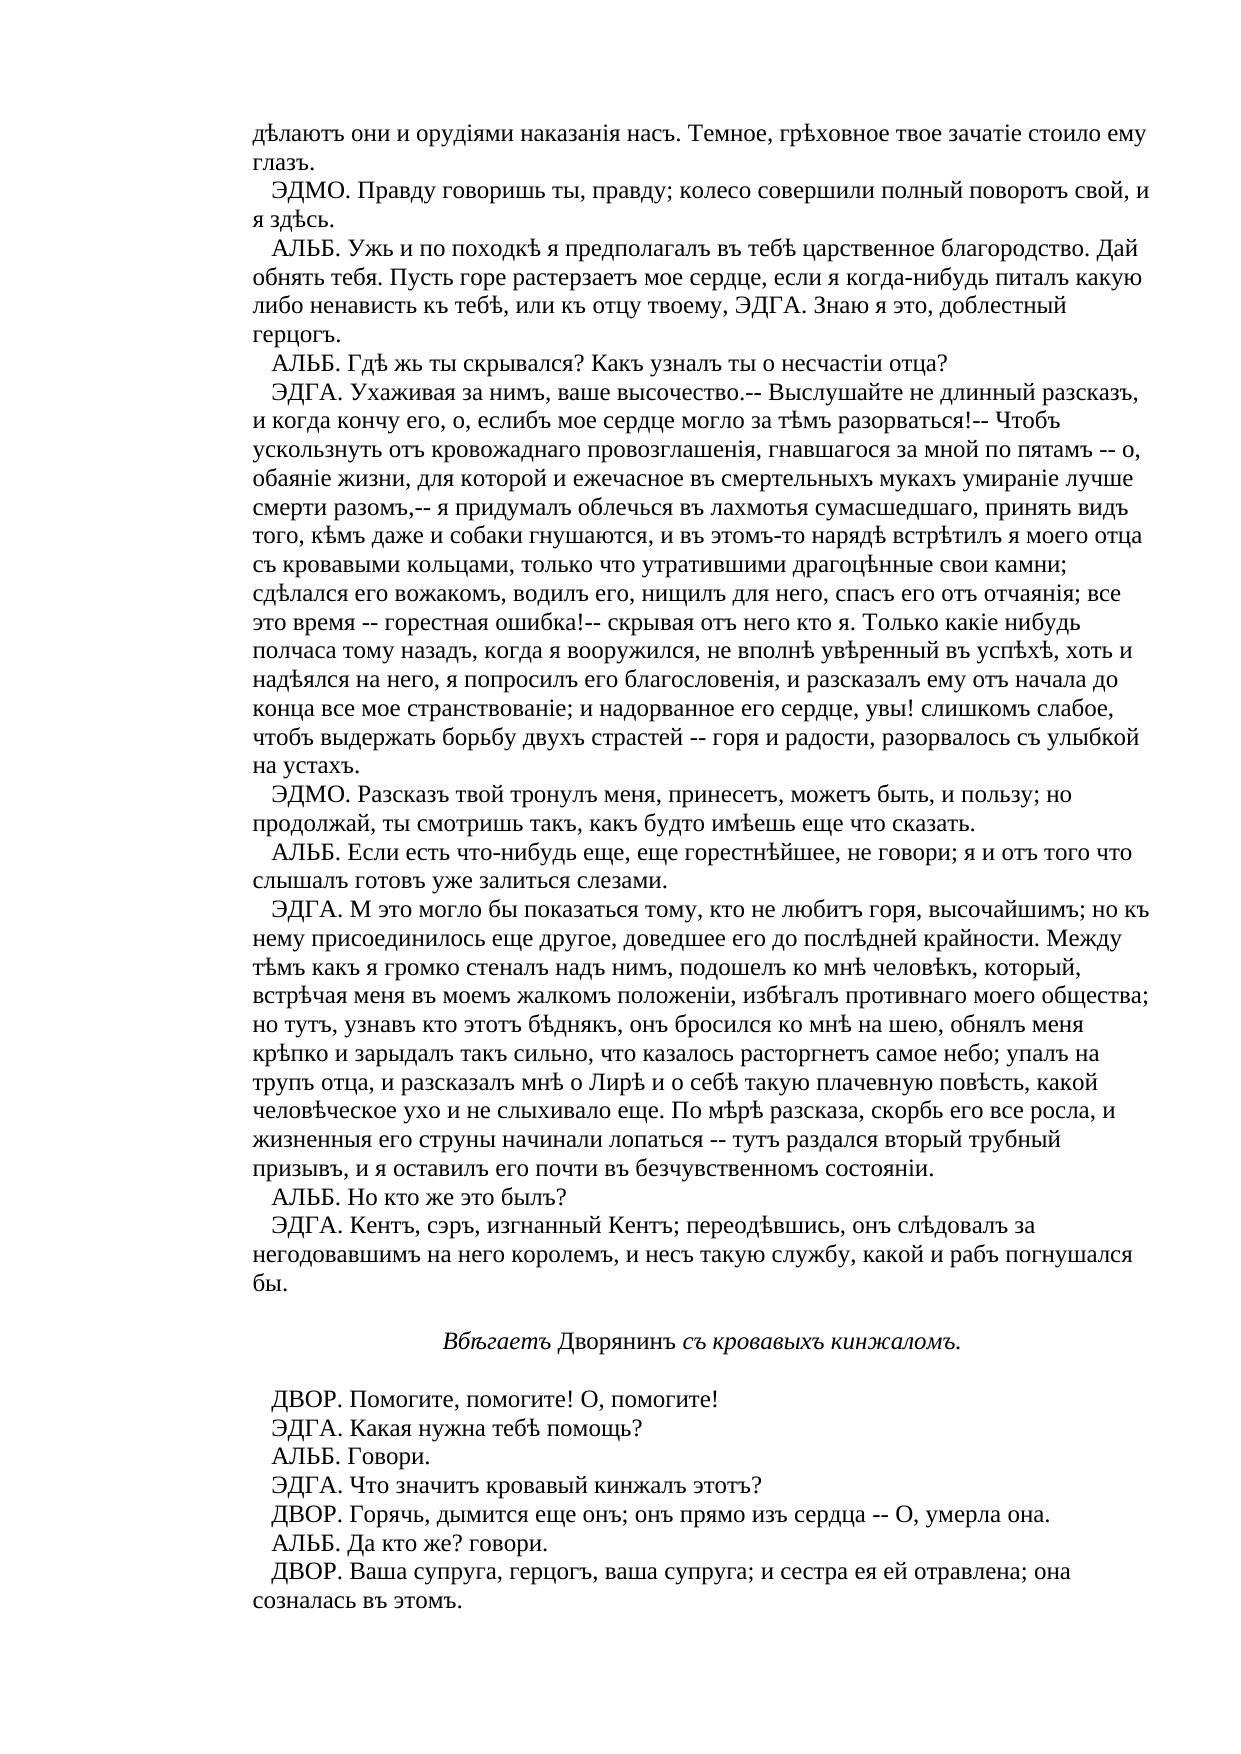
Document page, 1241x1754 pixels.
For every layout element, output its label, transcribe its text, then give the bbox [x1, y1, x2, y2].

text ЭДГА. Какая нужна тебѣ помощь? [252, 1413, 1152, 1441]
text АЛЬБ. Гдѣ жь ты скрывался? Какъ узналъ ты о несчастіи отца? [252, 348, 1152, 377]
text АЛЬБ. Да кто же? говори. [252, 1528, 1152, 1556]
text Вбѣгаетъ Дворянинъ съ кровавыхъ кинжаломъ. [252, 1326, 1152, 1355]
text ДВОР. Помогите, помогите! О, помогите! [252, 1384, 1152, 1413]
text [252, 118, 1152, 176]
text ДВОР. Горячь, дымится еще онъ; онъ прямо изъ сердца -- О, умерла она. [252, 1499, 1152, 1528]
text ЭДМО. Разсказъ твой тронулъ меня, принесетъ, можетъ быть, и пользу; но продолжай, ты смотришь такъ, какъ будто имѣешь еще что сказать. [252, 779, 1152, 837]
text ЭДГА. Кентъ, сэръ, изгнанный Кентъ; переодѣвшись, онъ слѣдовалъ за негодовавшимъ на него королемъ, и несъ такую службу, какой и рабъ погнушался бы. [252, 1211, 1152, 1297]
text ЭДГА. Ухаживая за нимъ, ваше высочество.-- Выслушайте не длинный разсказъ, и когда кончу его, о, еслибъ мое сердце могло за тѣмъ разорваться!-- Чтобъ ускользнуть отъ кровожаднаго провозглашенія, гнавшагося за мной по пятамъ -- о, обаяніе жизни, для которой и ежечасное въ смертельныхъ мукахъ умираніе лучше смерти разомъ,-- я придумалъ облечься въ лахмотья сумасшедшаго, принять видъ того, кѣмъ даже и собаки гнушаются, и въ этомъ-то нарядѣ встрѣтилъ я моего отца съ кровавыми кольцами, только что утратившими драгоцѣнные свои камни; сдѣлался его вожакомъ, водилъ его, нищилъ для него, спасъ его отъ отчаянія; все это время -- горестная ошибка!-- скрывая отъ него кто я. Только какіе нибудь полчаса тому назадъ, когда я вооружился, не вполнѣ увѣренный въ успѣхѣ, хоть и надѣялся на него, я попросилъ его благословенія, и разсказалъ ему отъ начала до конца все мое странствованіе; и надорванное его сердце, увы! слишкомъ слабое, чтобъ выдержать борьбу двухъ страстей -- горя и радости, разорвалось съ улыбкой на устахъ. [252, 377, 1152, 779]
text АЛЬБ. Говори. [252, 1441, 1152, 1470]
text АЛЬБ. Если есть что-нибудь еще, еще горестнѣйшее, не говори; я и отъ того что слышалъ готовъ уже залиться слезами. [252, 837, 1152, 894]
text ДВОР. Ваша супруга, герцогъ, ваша супруга; и сестра ея ей отравлена; она созналась въ этомъ. [252, 1556, 1152, 1614]
text ЭДМО. Правду говоришь ты, правду; колесо совершили полный поворотъ свой, и я здѣсь. [252, 176, 1152, 233]
text АЛЬБ. Но кто же это былъ? [252, 1182, 1152, 1211]
text ЭДГА. Что значитъ кровавый кинжалъ этотъ? [252, 1470, 1152, 1499]
text АЛЬБ. Ужь и по походкѣ я предполагалъ въ тебѣ царственное благородство. Дай обнять тебя. Пусть горе растерзаетъ мое сердце, если я когда-нибудь питалъ какую либо ненависть къ тебѣ, или къ отцу твоему, ЭДГА. Знаю я это, доблестный герцогъ. [252, 233, 1152, 348]
text ЭДГА. М это могло бы показаться тому, кто не любитъ горя, высочайшимъ; но къ нему присоединилось еще другое, доведшее его до послѣдней крайности. Между тѣмъ какъ я громко стеналъ надъ нимъ, подошелъ ко мнѣ человѣкъ, который, встрѣчая меня въ моемъ жалкомъ положеніи, избѣгалъ противнаго моего общества; но тутъ, узнавъ кто этотъ бѣднякъ, онъ бросился ко мнѣ на шею, обнялъ меня крѣпко и зарыдалъ такъ сильно, что казалось расторгнетъ самое небо; упалъ на трупъ отца, и разсказалъ мнѣ о Лирѣ и о себѣ такую плачевную повѣсть, какой человѣческое ухо и не слыхивало еще. По мѣрѣ разсказа, скорбь его все росла, и жизненныя его струны начинали лопаться -- тутъ раздался вторый трубный призывъ, и я оставилъ его почти въ безчувственномъ состояніи. [252, 894, 1152, 1182]
